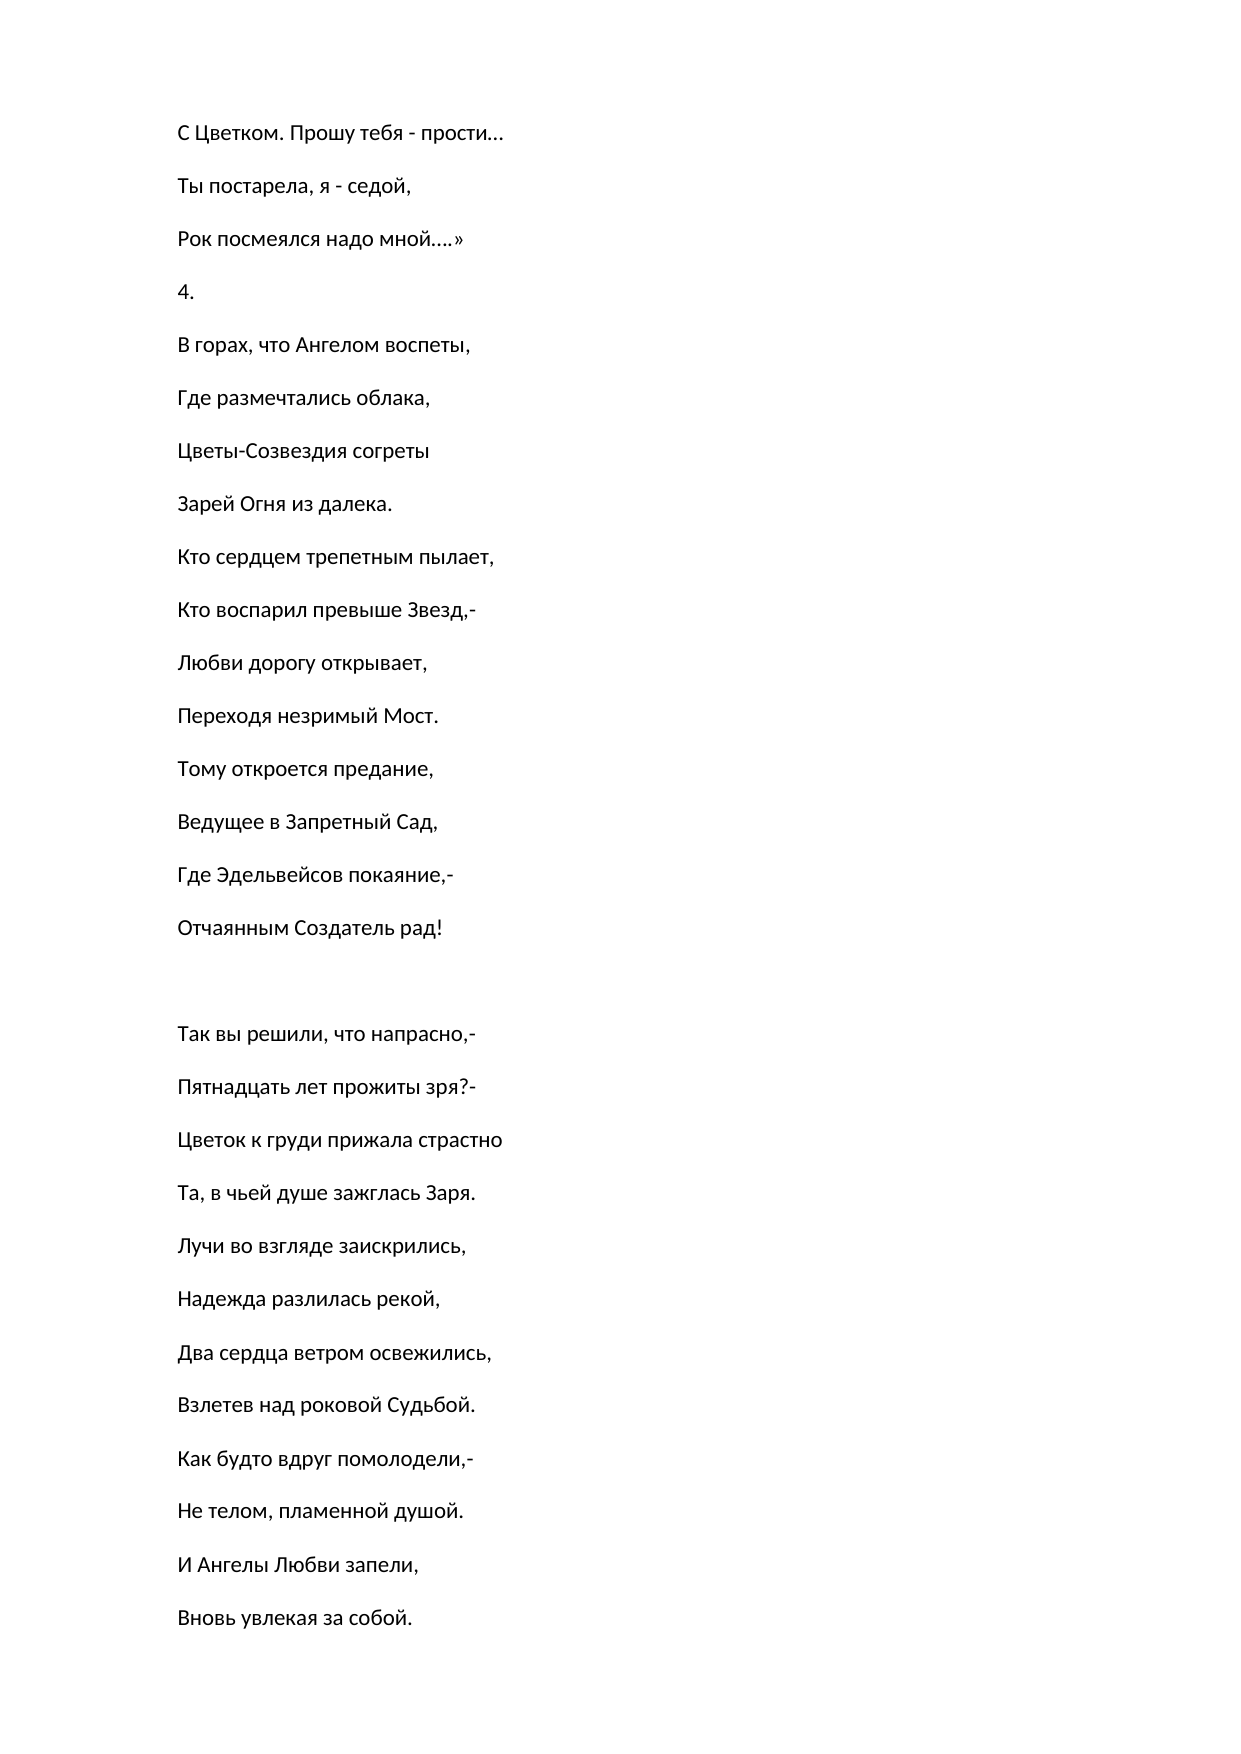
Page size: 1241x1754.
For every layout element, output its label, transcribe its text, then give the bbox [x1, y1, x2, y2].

text Отчаянным Создатель рад! [177, 913, 1152, 941]
text С Цветком. Прошу тебя - прости… [177, 118, 1152, 146]
text Надежда разлилась рекой, [177, 1284, 1152, 1313]
text Переходя незримый Мост. [177, 701, 1152, 729]
text Как будто вдруг помолодели,- [177, 1444, 1152, 1472]
text Пятнадцать лет прожиты зря?- [177, 1072, 1152, 1101]
text Лучи во взгляде заискрились, [177, 1232, 1152, 1259]
text Любви дорогу открывает, [177, 648, 1152, 676]
text В горах, что Ангелом воспеты, [177, 330, 1152, 358]
text И Ангелы Любви запели, [177, 1550, 1152, 1578]
text Цветы-Созвездия согреты [177, 436, 1152, 464]
text Два сердца ветром освежились, [177, 1338, 1152, 1366]
text Не телом, пламенной душой. [177, 1497, 1152, 1525]
text Тому откроется предание, [177, 754, 1152, 782]
text Ты постарела, я - седой, [177, 171, 1152, 199]
text Так вы решили, что напрасно,- [177, 1019, 1152, 1047]
text Та, в чьей душе зажглась Заря. [177, 1178, 1152, 1207]
text Где размечтались облака, [177, 383, 1152, 411]
text Зарей Огня из далека. [177, 489, 1152, 517]
text Ведущее в Запретный Сад, [177, 807, 1152, 835]
text Взлетев над роковой Судьбой. [177, 1391, 1152, 1419]
text Кто воспарил превыше Звезд,- [177, 595, 1152, 623]
text Где Эдельвейсов покаяние,- [177, 860, 1152, 888]
text Цветок к груди прижала страстно [177, 1126, 1152, 1153]
text Кто сердцем трепетным пылает, [177, 542, 1152, 570]
text 4. [177, 277, 1152, 305]
text Рок посмеялся надо мной….» [177, 224, 1152, 252]
text Вновь увлекая за собой. [177, 1603, 1152, 1631]
